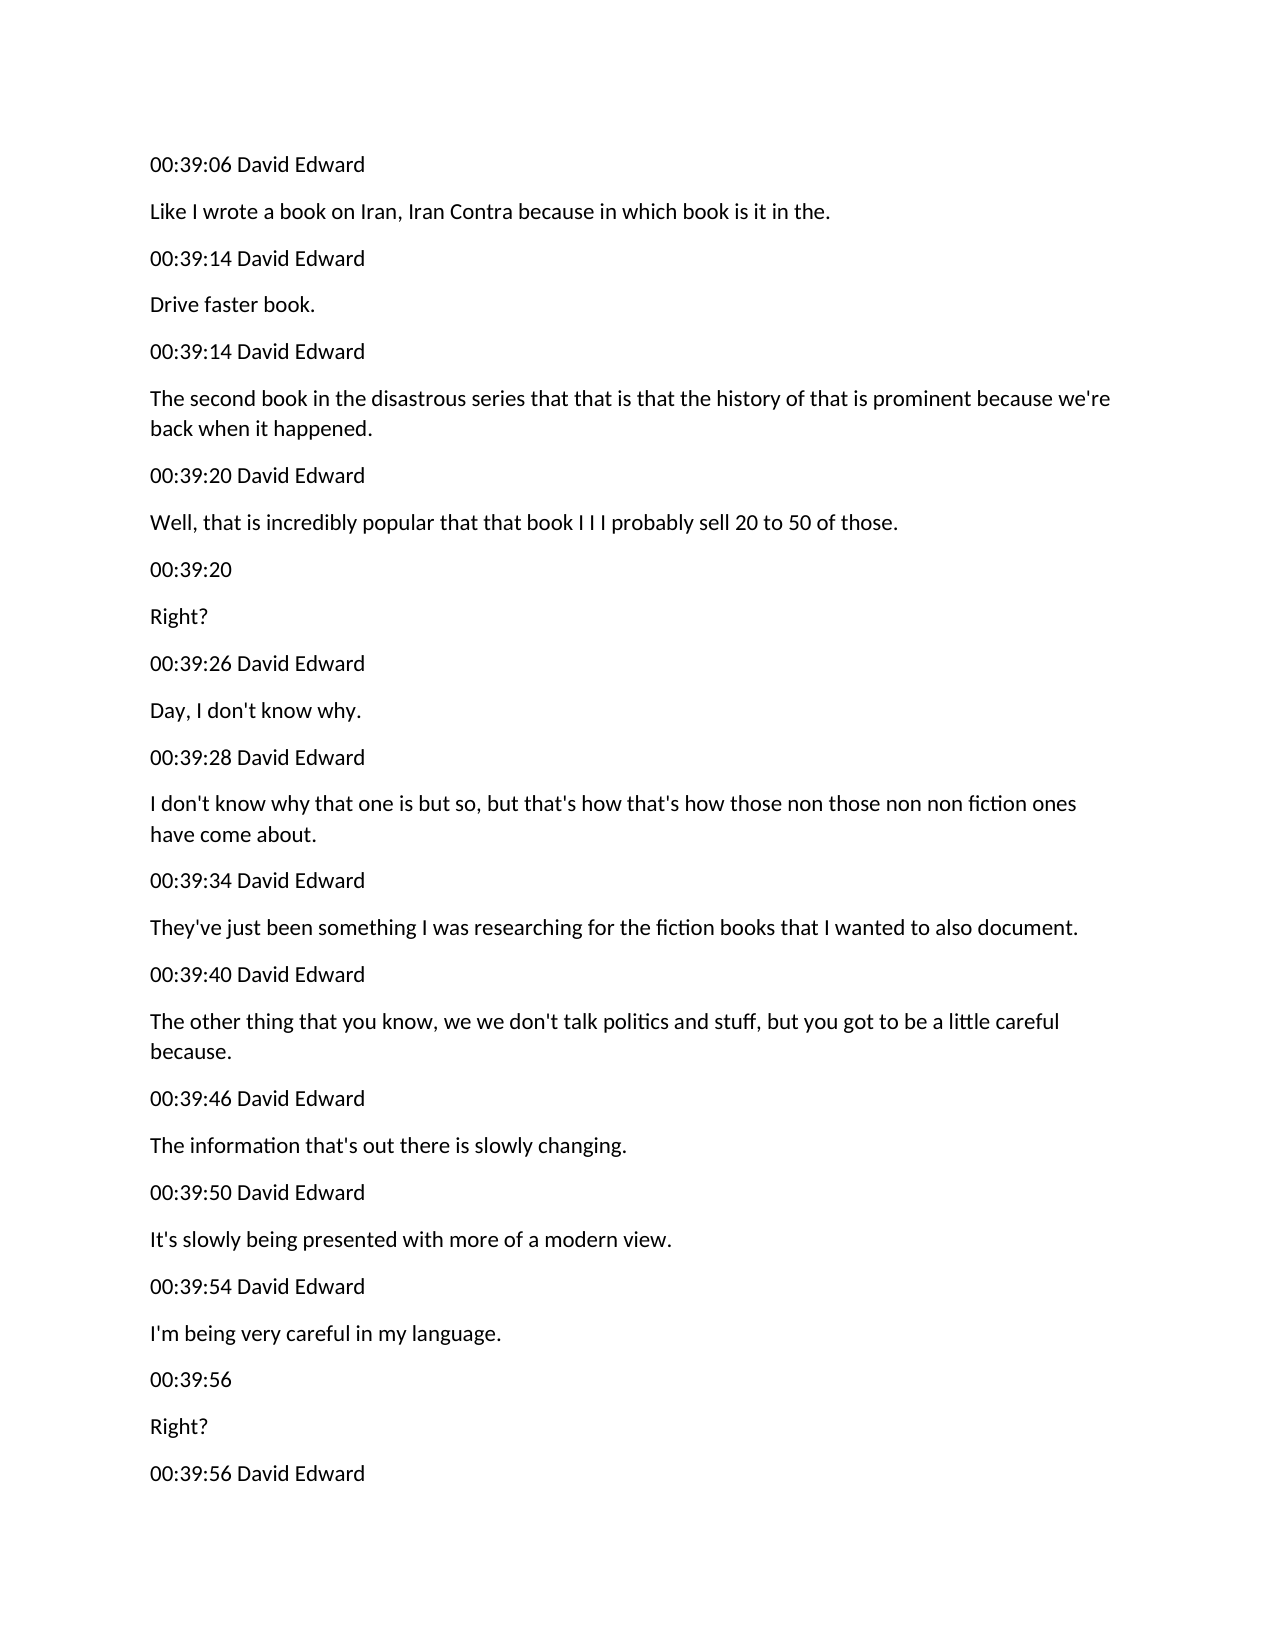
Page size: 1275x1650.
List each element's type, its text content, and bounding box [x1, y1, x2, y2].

text 00:39:50 David Edward [150, 1178, 1125, 1206]
text They've just been something I was researching for the fiction books that I wanted to also document. [150, 913, 1125, 942]
text Right? [150, 1412, 1125, 1441]
text 00:39:40 David Edward [150, 960, 1125, 988]
text 00:39:54 David Edward [150, 1272, 1125, 1300]
text Like I wrote a book on Iran, Iran Contra because in which book is it in the. [150, 197, 1125, 225]
text The second book in the disastrous series that that is that the history of that is prominent because we're back when it happened. [150, 384, 1125, 443]
text The other thing that you know, we we don't talk politics and stuff, but you got to be a little careful because. [150, 1007, 1125, 1066]
text 00:39:28 David Edward [150, 743, 1125, 771]
text Day, I don't know why. [150, 696, 1125, 724]
text The information that's out there is slowly changing. [150, 1131, 1125, 1159]
text It's slowly being presented with more of a modern view. [150, 1225, 1125, 1253]
text I don't know why that one is but so, but that's how that's how those non those non non fiction ones have come about. [150, 789, 1125, 848]
text Well, that is incredibly popular that that book I I I probably sell 20 to 50 of those. [150, 508, 1125, 536]
text 00:39:26 David Edward [150, 649, 1125, 677]
text 00:39:56 [150, 1366, 1125, 1394]
text 00:39:06 David Edward [150, 150, 1125, 178]
text Right? [150, 602, 1125, 630]
text 00:39:56 David Edward [150, 1459, 1125, 1487]
text I'm being very careful in my language. [150, 1319, 1125, 1347]
text 00:39:14 David Edward [150, 244, 1125, 272]
text 00:39:14 David Edward [150, 337, 1125, 366]
text Drive faster book. [150, 291, 1125, 319]
text 00:39:20 David Edward [150, 461, 1125, 489]
text 00:39:20 [150, 555, 1125, 583]
text 00:39:34 David Edward [150, 867, 1125, 895]
text 00:39:46 David Edward [150, 1084, 1125, 1112]
